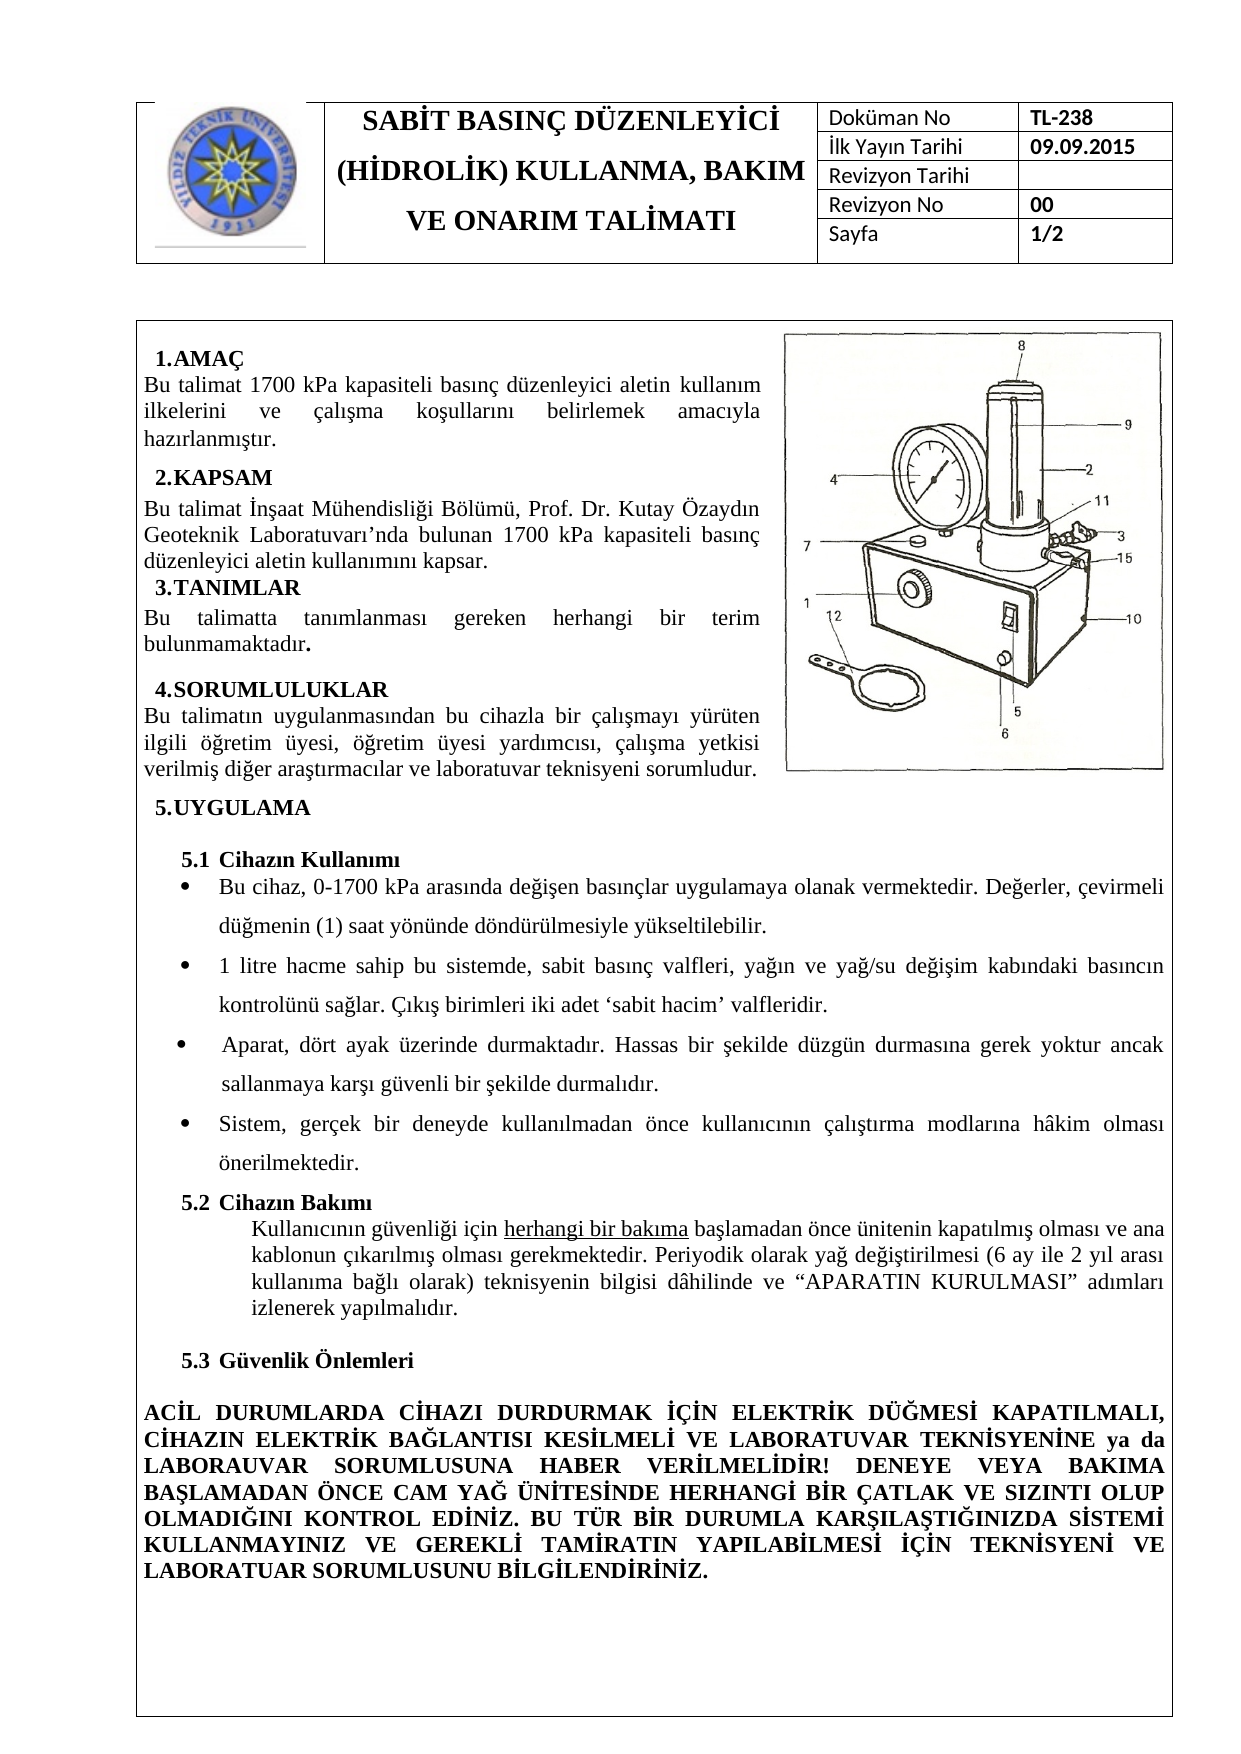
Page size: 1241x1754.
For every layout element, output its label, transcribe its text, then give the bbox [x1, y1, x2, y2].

picture [154, 102, 307, 248]
picture [779, 327, 1168, 777]
